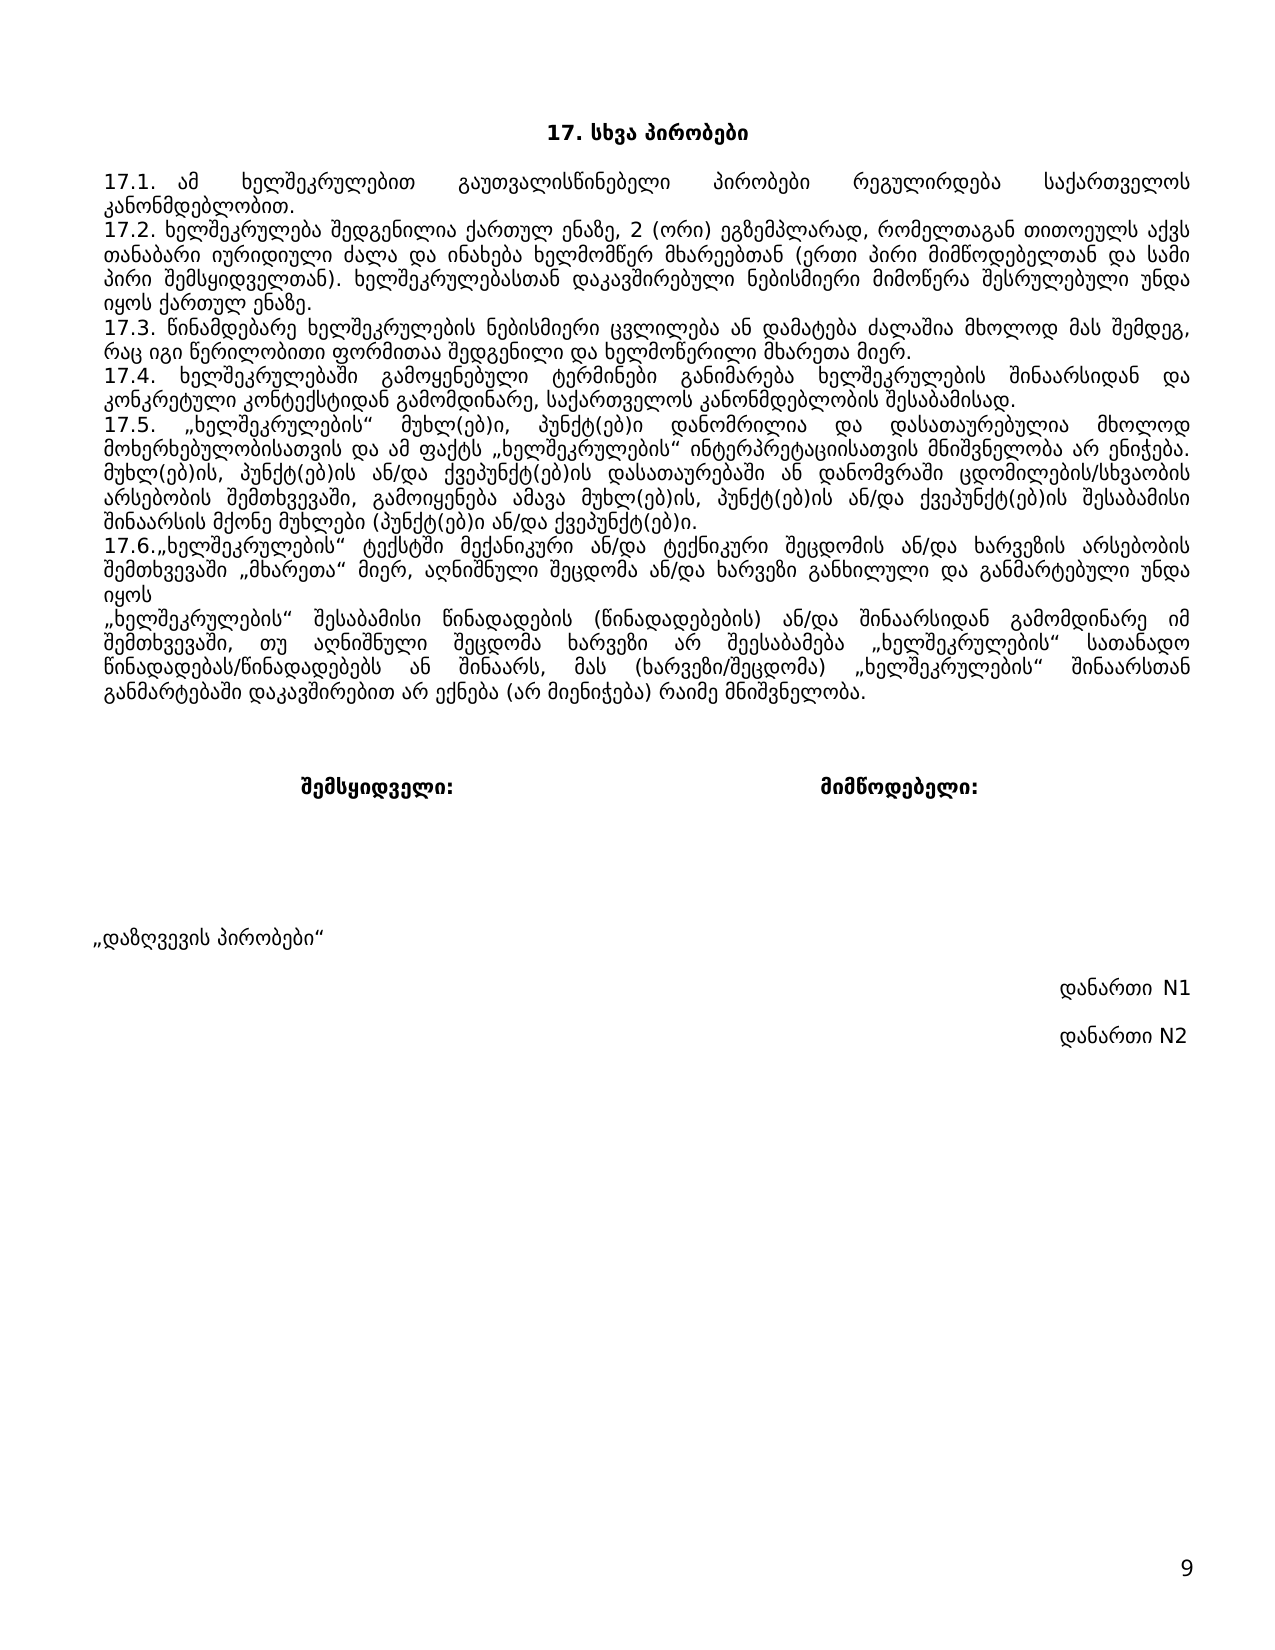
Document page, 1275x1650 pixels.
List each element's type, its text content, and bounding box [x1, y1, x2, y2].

text 17.1. ამ ხელშეკრულებით გაუთვალისწინებელი პირობები რეგულირდება საქართველოს კანონმდებლობით. [103, 170, 1192, 218]
text 17. სხვა პირობები [103, 121, 1192, 146]
text 17.3. წინამდებარე ხელშეკრულების ნებისმიერი ცვლილება ან დამატება ძალაშია მხოლოდ მას შემდეგ, რაც იგი წერილობითი ფორმითაა შედგენილი და ხელმოწერილი მხარეთა მიერ. [103, 316, 1192, 364]
text 17.5. „ხელშეკრულების“ მუხლ(ებ)ი, პუნქტ(ებ)ი დანომრილია და დასათაურებულია მხოლოდ მოხერხებულობისათვის და ამ ფაქტს „ხელშეკრულების“ ინტერპრეტაციისათვის მნიშვნელობა არ ენიჭება. მუხლ(ებ)ის, პუნქტ(ებ)ის ან/და ქვეპუნქტ(ებ)ის დასათაურებაში ან დანომვრაში ცდომილების/სხვაობის არსებობის შემთხვევაში, გამოიყენება ამავა მუხლ(ებ)ის, პუნქტ(ებ)ის ან/და ქვეპუნქტ(ებ)ის შესაბამისი შინაარსის მქონე მუხლები (პუნქტ(ებ)ი ან/და ქვეპუნქტ(ებ)ი. [103, 413, 1192, 534]
text დანართი N1 დანართი N2 [1059, 976, 1192, 1048]
text 17.2. ხელშეკრულება შედგენილია ქართულ ენაზე, 2 (ორი) ეგზემპლარად, რომელთაგან თითოეულს აქვს თანაბარი იურიდიული ძალა და ინახება ხელმომწერ მხარეებთან (ერთი პირი მიმწოდებელთან და სამი პირი შემსყიდველთან). ხელშეკრულებასთან დაკავშირებული ნებისმიერი მიმოწერა შესრულებული უნდა იყოს ქართულ ენაზე. [103, 218, 1192, 316]
text 17.6.„ხელშეკრულების“ ტექსტში მექანიკური ან/და ტექნიკური შეცდომის ან/და ხარვეზის არსებობის შემთხვევაში „მხარეთა“ მიერ, აღნიშნული შეცდომა ან/და ხარვეზი განხილული და განმარტებული უნდა იყოს [103, 534, 1192, 607]
table_header შემსყიდველი: [280, 778, 656, 863]
text „ხელშეკრულების“ შესაბამისი წინადადების (წინადადებების) ან/და შინაარსიდან გამომდინარე იმ შემთხვევაში, თუ აღნიშნული შეცდომა ხარვეზი არ შეესაბამება „ხელშეკრულების“ სათანადო წინადადებას/წინადადებებს ან შინაარს, მას (ხარვეზი/შეცდომა) „ხელშეკრულების“ შინაარსთან განმარტებაში დაკავშირებით არ ექნება (არ მიენიჭება) რაიმე მნიშვნელობა. [103, 607, 1192, 704]
table_header მიმწოდებელი: [656, 778, 1038, 863]
text „დაზღვევის პირობები“ [92, 895, 1202, 951]
text 17.4. ხელშეკრულებაში გამოყენებული ტერმინები განიმარება ხელშეკრულების შინაარსიდან და კონკრეტული კონტექსტიდან გამომდინარე, საქართველოს კანონმდებლობის შესაბამისად. [103, 364, 1192, 413]
